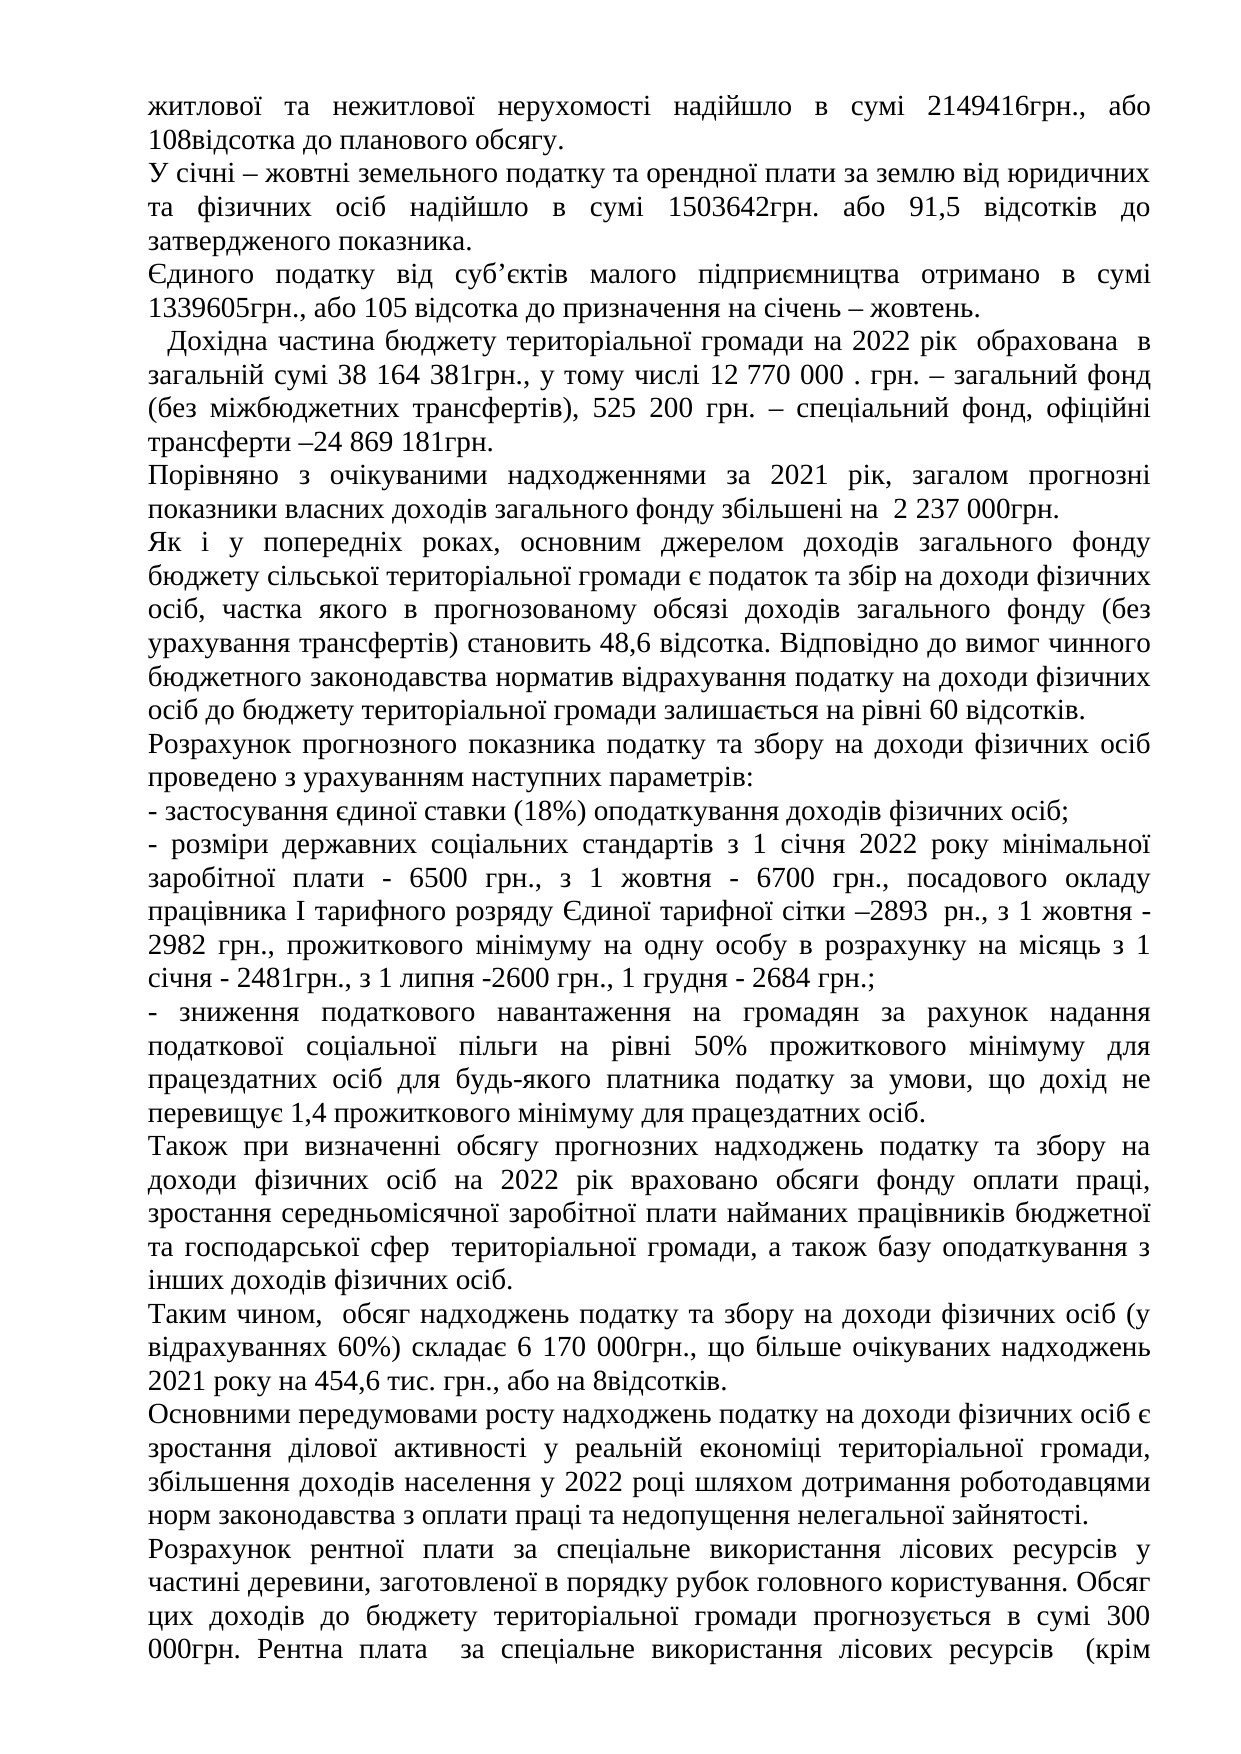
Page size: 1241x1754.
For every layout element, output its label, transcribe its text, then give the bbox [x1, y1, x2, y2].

text Таким чином, обсяг надходжень податку та збору на доходи фізичних осіб (у відрахуваннях 60%) складає 6 170 000грн., що більше очікуваних надходжень 2021 року на 454,6 тис. грн., або на 8відсотків. [148, 1296, 1152, 1397]
text Як і у попередніх роках, основним джерелом доходів загального фонду бюджету сільської територіальної громади є податок та збір на доходи фізичних осіб, частка якого в прогнозованому обсязі доходів загального фонду (без урахування трансфертів) становить 48,6 відсотка. Відповідно до вимог чинного бюджетного законодавства норматив відрахування податку на доходи фізичних осіб до бюджету територіальної громади залишається на рівні 60 відсотків. [148, 524, 1152, 726]
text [148, 88, 1152, 156]
text Порівняно з очікуваними надходженнями за 2021 рік, загалом прогнозні показники власних доходів загального фонду збільшені на 2 237 000грн. [148, 457, 1152, 524]
text Також при визначенні обсягу прогнозних надходжень податку та збору на доходи фізичних осіб на 2022 рік враховано обсяги фонду оплати праці, зростання середньомісячної заробітної плати найманих працівників бюджетної та господарської сфер територіальної громади, а також базу оподаткування з інших доходів фізичних осіб. [148, 1128, 1152, 1296]
text Основними передумовами росту надходжень податку на доходи фізичних осіб є зростання ділової активності у реальній економіці територіальної громади, збільшення доходів населення у 2022 році шляхом дотримання роботодавцями норм законодавства з оплати праці та недопущення нелегальної зайнятості. [148, 1397, 1152, 1531]
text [148, 1531, 1152, 1665]
text У січні – жовтні земельного податку та орендної плати за землю від юридичних та фізичних осіб надійшло в сумі 1503642грн. або 91,5 відсотків до затвердженого показника. [148, 156, 1152, 256]
text - зниження податкового навантаження на громадян за рахунок надання податкової соціальної пільги на рівні 50% прожиткового мінімуму для працездатних осіб для будь-якого платника податку за умови, що дохід не перевищує 1,4 прожиткового мінімуму для працездатних осіб. [148, 994, 1152, 1128]
text - розміри державних соціальних стандартів з 1 січня 2022 року мінімальної заробітної плати - 6500 грн., з 1 жовтня - 6700 грн., посадового окладу працівника І тарифного розряду Єдиної тарифної сітки –28933рн., з 1 жовтня -2982 грн., прожиткового мінімуму на одну особу в розрахунку на місяць з 1 січня - 2481грн., з 1 липня -2600 грн., 1 грудня - 2684 грн.; [148, 826, 1152, 994]
text Розрахунок прогнозного показника податку та збору на доходи фізичних осіб проведено з урахуванням наступних параметрів: [148, 726, 1152, 793]
text Дохідна частина бюджету територіальної громади на 2022 рік обрахована в загальній сумі 38 164 381грн., у тому числі 12 770 000 . грн. – загальний фонд (без міжбюджетних трансфертів), 525 200 грн. – спеціальний фонд, офіційні трансферти –24 869 181грн. [148, 323, 1152, 457]
text Єдиного податку від суб’єктів малого підприємництва отримано в сумі 1339605грн., або 105 відсотка до призначення на січень – жовтень. [148, 256, 1152, 323]
text - застосування єдиної ставки (18%) оподаткування доходів фізичних осіб; [148, 793, 1152, 826]
